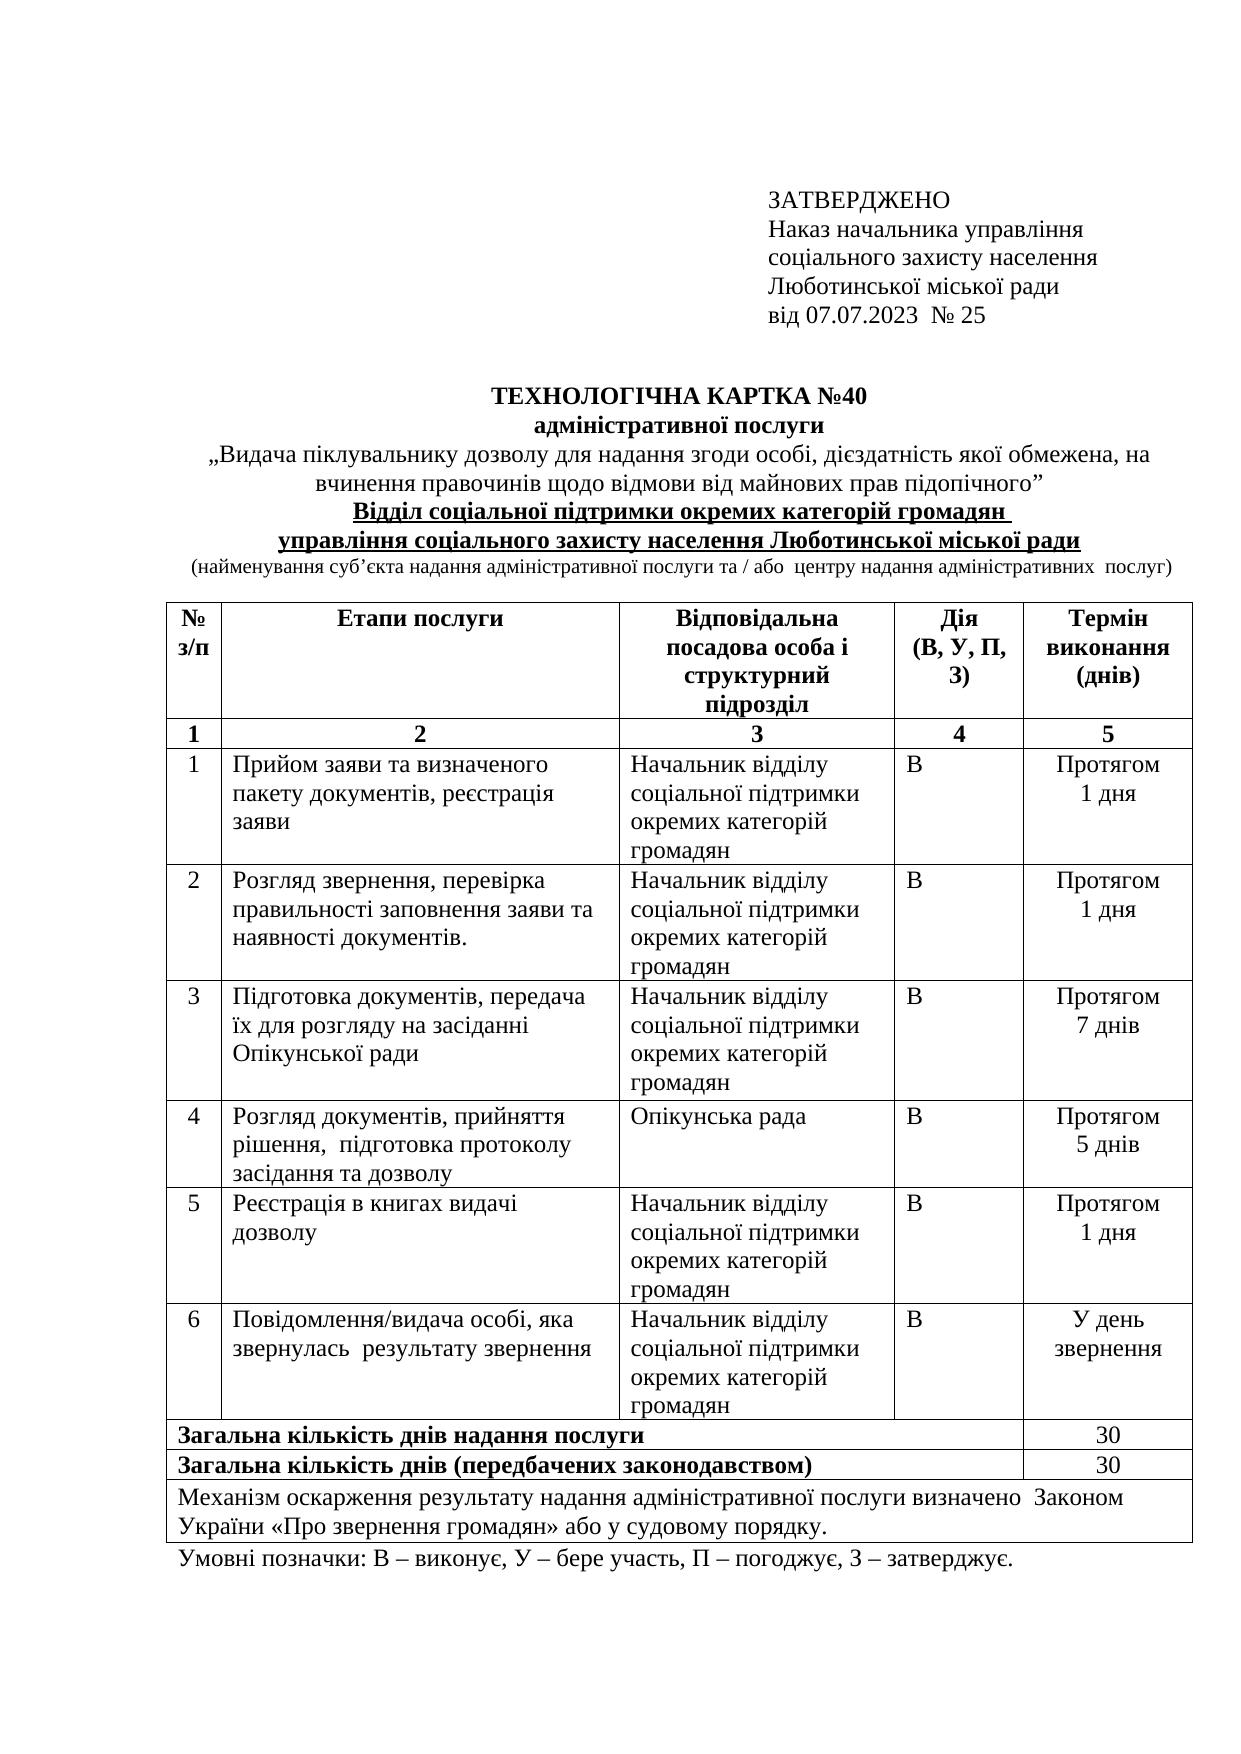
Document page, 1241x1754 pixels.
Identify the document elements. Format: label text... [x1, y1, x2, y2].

table_cell В [895, 865, 1023, 980]
table_cell 30 [1024, 1450, 1192, 1479]
table_cell Протягом 1 дня [1024, 749, 1192, 864]
table_cell В [895, 1188, 1023, 1303]
table_header Етапи послуги [222, 603, 619, 718]
table_cell 2 [222, 719, 619, 748]
table_header Термін виконання (днів) [1024, 603, 1192, 718]
table_cell 30 [1024, 1420, 1192, 1449]
text соціального захисту населення [177, 242, 1181, 271]
table_cell 4 [167, 1101, 221, 1187]
table_cell В [895, 1304, 1023, 1419]
table_cell Прийом заяви та визначеного пакету документів, реєстрація заяви [222, 749, 619, 864]
table_cell У день звернення [1024, 1304, 1192, 1419]
text управління соціального захисту населення Люботинської міської ради [177, 525, 1181, 554]
table_cell 1 [167, 719, 221, 748]
table_cell 2 [167, 865, 221, 980]
text ТЕХНОЛОГІЧНА КАРТКА №40 [177, 381, 1181, 410]
table_header Дія (В, У, П, З) [895, 603, 1023, 718]
text Відділ соціальної підтримки окремих категорій громадян [177, 496, 1181, 525]
table_cell 3 [620, 719, 894, 748]
text ЗАТВЕРДЖЕНО [177, 185, 1181, 214]
table_cell Підготовка документів, передача їх для розгляду на засіданні Опікунської ради [222, 981, 619, 1100]
text Умовні позначки: В – виконує, У – бере участь, П – погоджує, З – затверджує. [177, 1543, 1181, 1572]
table_cell Протягом 5 днів [1024, 1101, 1192, 1187]
table_header № з/п [167, 603, 221, 718]
table_cell Начальник відділу соціальної підтримки окремих категорій громадян [620, 1304, 894, 1419]
table_cell 5 [167, 1188, 221, 1303]
table_cell Протягом 1 дня [1024, 865, 1192, 980]
table_cell В [895, 981, 1023, 1100]
table_cell Опікунська рада [620, 1101, 894, 1187]
table_cell Начальник відділу соціальної підтримки окремих категорій громадян [620, 1188, 894, 1303]
table_cell В [895, 749, 1023, 864]
text адміністративної послуги [177, 410, 1181, 439]
text Люботинської міської ради [177, 271, 1181, 300]
table_cell Реєстрація в книгах видачі дозволу [222, 1188, 619, 1303]
table_cell Розгляд документів, прийняття рішення, підготовка протоколу засідання та дозволу [222, 1101, 619, 1187]
text Наказ начальника управління [177, 214, 1181, 242]
table_cell 4 [895, 719, 1023, 748]
table_cell Механізм оскарження результату надання адміністративної послуги визначено Законом України «Про звернення громадян» або у судовому порядку. [167, 1480, 1192, 1542]
text від 07.07.2023 № 25 [177, 300, 1181, 329]
table_cell Начальник відділу соціальної підтримки окремих категорій громадян [620, 749, 894, 864]
table_cell 3 [167, 981, 221, 1100]
table_cell Протягом 1 дня [1024, 1188, 1192, 1303]
table_cell Начальник відділу соціальної підтримки окремих категорій громадян [620, 865, 894, 980]
table_cell 6 [167, 1304, 221, 1419]
table_cell В [895, 1101, 1023, 1187]
table_cell 1 [167, 749, 221, 864]
table_header Відповідальна посадова особа і структурний підрозділ [620, 603, 894, 718]
table_cell 5 [1024, 719, 1192, 748]
table_cell Начальник відділу соціальної підтримки окремих категорій громадян [620, 981, 894, 1100]
text „Видача піклувальнику дозволу для надання згоди особі, дієздатність якої обмежена, на вчинення правочинів щодо відмови від майнових прав підопічного” [177, 439, 1181, 496]
text (найменування суб’єкта надання адміністративної послуги та / або центру надання адміністративних послуг) [177, 554, 1181, 578]
table_cell Розгляд звернення, перевірка правильності заповнення заяви та наявності документів. [222, 865, 619, 980]
table_cell Протягом 7 днів [1024, 981, 1192, 1100]
table_cell Повідомлення/видача особі, яка звернулась результату звернення [222, 1304, 619, 1419]
table_cell Загальна кількість днів (передбачених законодавством) [167, 1450, 1023, 1479]
table_cell Загальна кількість днів надання послуги [167, 1420, 1023, 1449]
